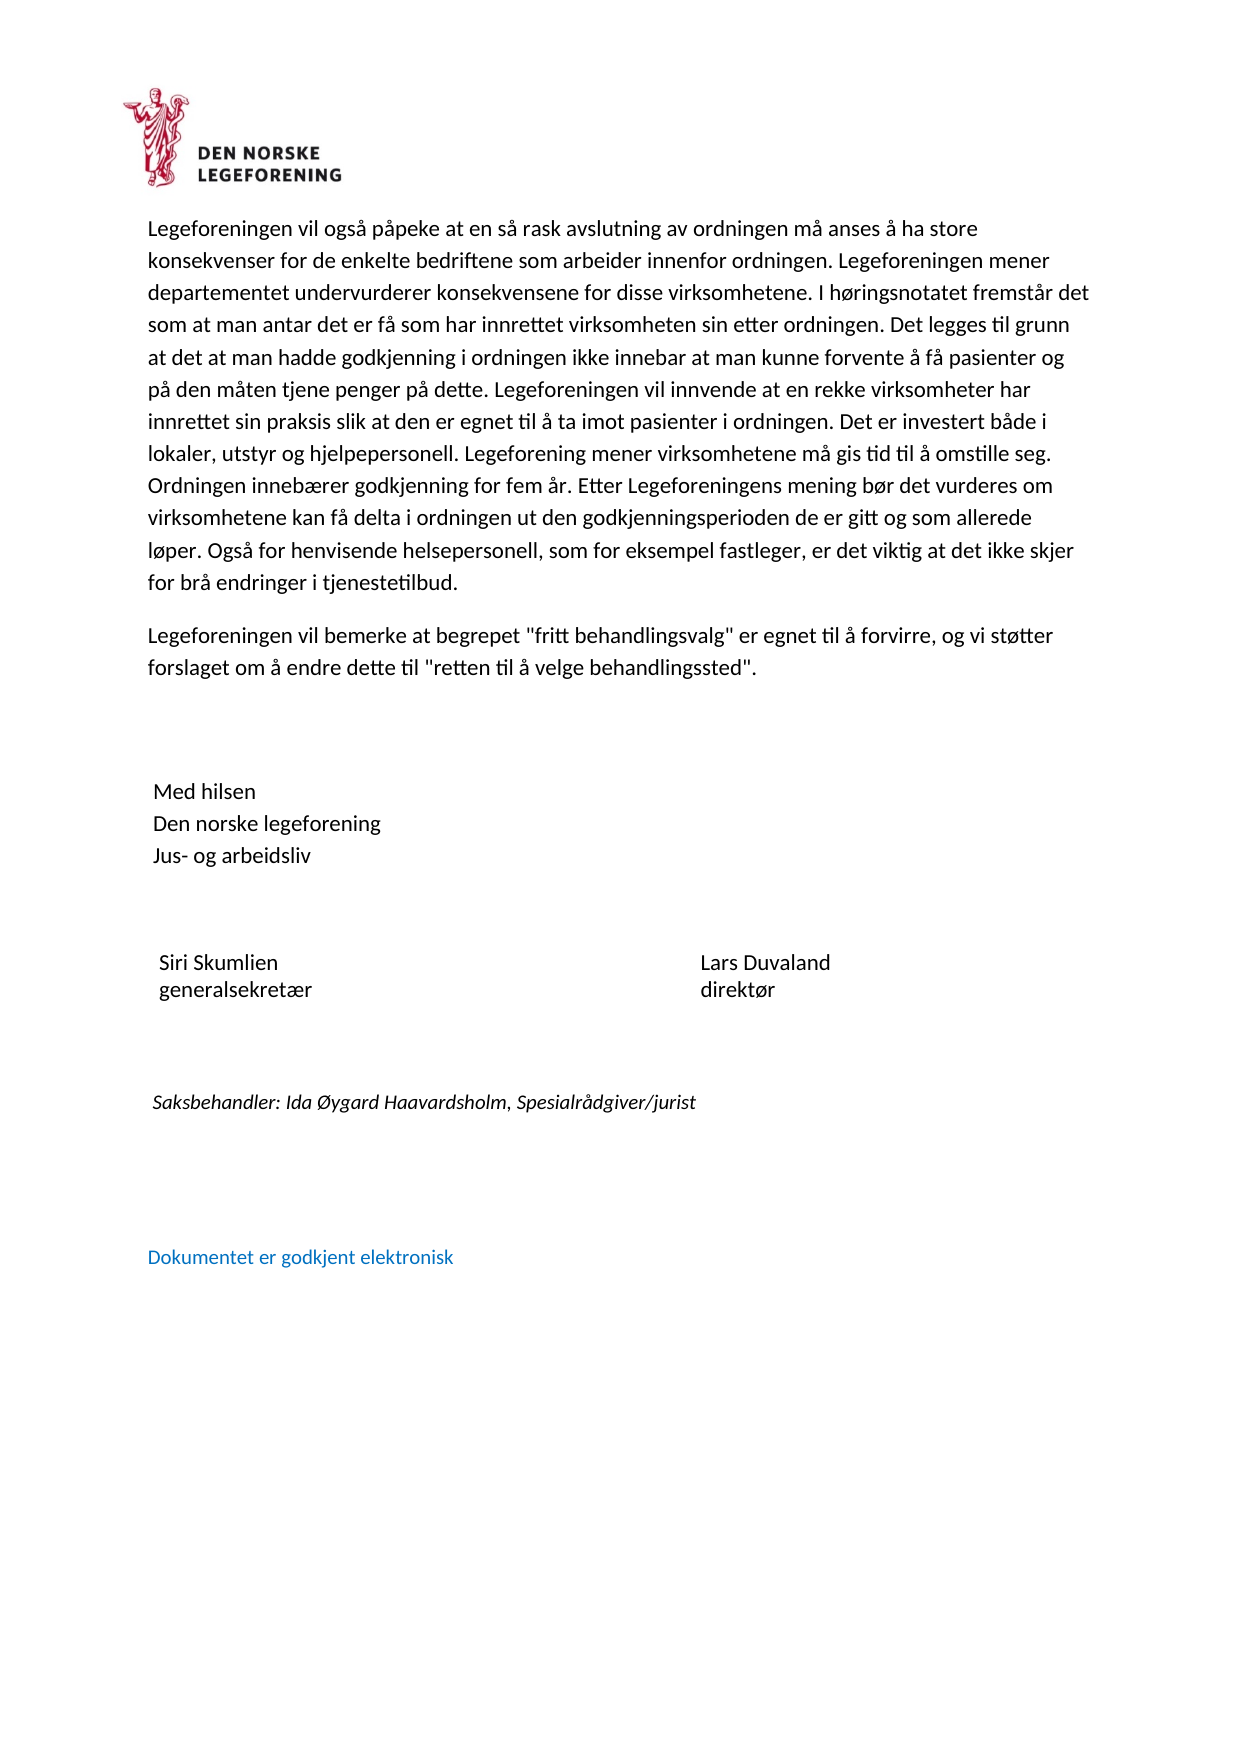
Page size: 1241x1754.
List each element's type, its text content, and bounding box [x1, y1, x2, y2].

table_header Siri Skumlien generalsekretær [148, 948, 689, 1060]
text Legeforeningen vil bemerke at begrepet "fritt behandlingsvalg" er egnet til å forvirre, og vi støtter forslaget om å endre dette til "retten til å velge behandlingssted". [148, 621, 1093, 681]
picture [119, 75, 357, 197]
text Med hilsen Den norske legeforening Jus- og arbeidsliv [148, 777, 1093, 869]
text Saksbehandler: Ida Øygard Haavardsholm, Spesialrådgiver/jurist [148, 1060, 1093, 1114]
text Legeforeningen vil også påpeke at en så rask avslutning av ordningen må anses å ha store konsekvenser for de enkelte bedriftene som arbeider innenfor ordningen. Legeforeningen mener departementet undervurderer konsekvensene for disse virksomhetene. I høringsnotatet fremstår det som at man antar det er få som har innrettet virksomheten sin etter ordningen. Det legges til grunn at det at man hadde godkjenning i ordningen ikke innebar at man kunne forvente å få pasienter og på den måten tjene penger på dette. Legeforeningen vil innvende at en rekke virksomheter har innrettet sin praksis slik at den er egnet til å ta imot pasienter i ordningen. Det er investert både i lokaler, utstyr og hjelpepersonell. Legeforening mener virksomhetene må gis tid til å omstille seg. Ordningen innebærer godkjenning for fem år. Etter Legeforeningens mening bør det vurderes om virksomhetene kan få delta i ordningen ut den godkjenningsperioden de er gitt og som allerede løper. Også for henvisende helsepersonell, som for eksempel fastleger, er det viktig at det ikke skjer for brå endringer i tjenestetilbud. [148, 214, 1093, 596]
table_header Lars Duvaland direktør [689, 948, 1059, 1060]
text Dokumentet er godkjent elektronisk [148, 1244, 1093, 1269]
